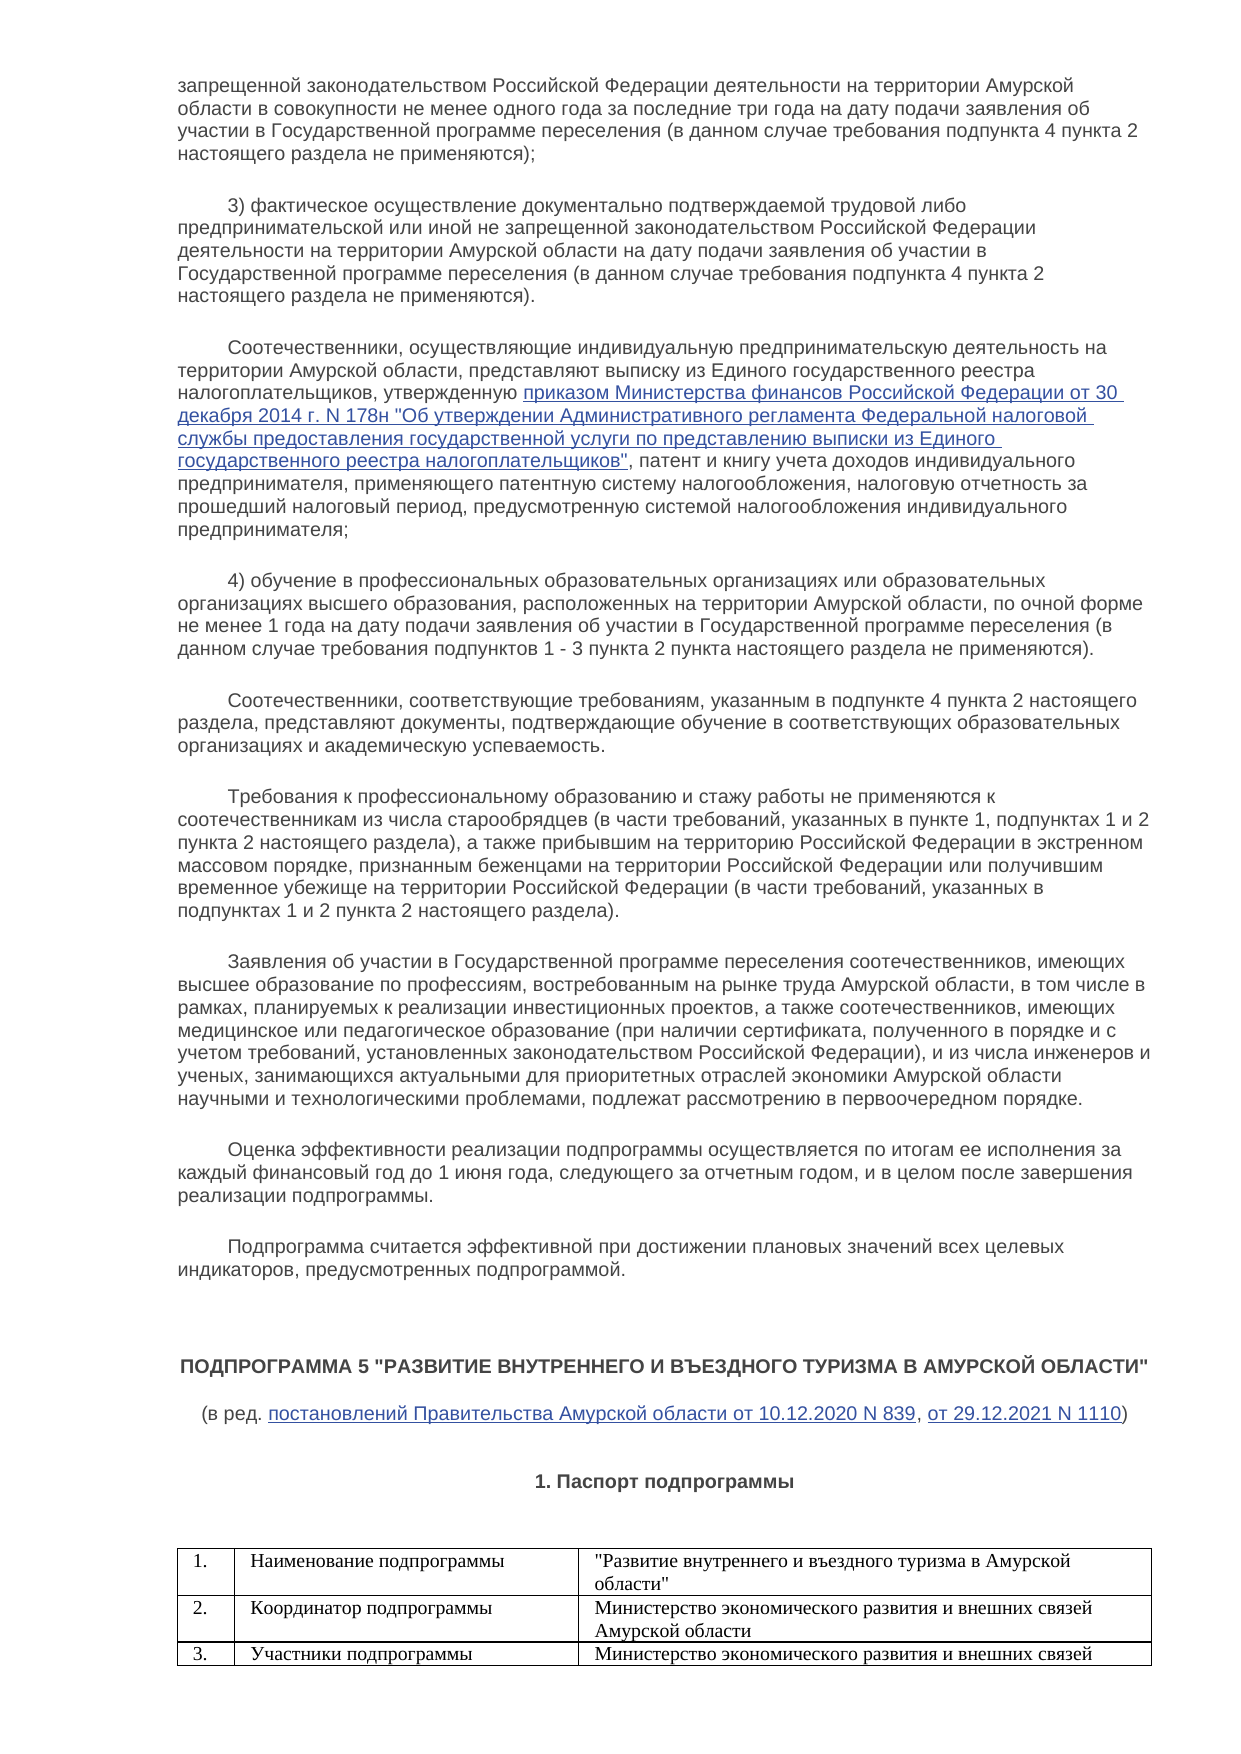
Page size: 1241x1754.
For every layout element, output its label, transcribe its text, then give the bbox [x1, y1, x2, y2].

text 3) фактическое осуществление документально подтверждаемой трудовой либо предпринимательской или иной не запрещенной законодательством Российской Федерации деятельности на территории Амурской области на дату подачи заявления об участии в Государственной программе переселения (в данном случае требования подпункта 4 пункта 2 настоящего раздела не применяются). [177, 193, 1152, 336]
text (в ред. постановлений Правительства Амурской области от 10.12.2020 N 839, от 29.12.2021 N 1110) [177, 1402, 1152, 1425]
table_cell 3. [178, 1643, 234, 1665]
table_cell Министерство экономического развития и внешних связей Амурской области [579, 1596, 1151, 1641]
subtitle ПОДПРОГРАММА 5 "РАЗВИТИЕ ВНУТРЕННЕГО И ВЪЕЗДНОГО ТУРИЗМА В АМУРСКОЙ ОБЛАСТИ" [177, 1309, 1152, 1377]
text Требования к профессиональному образованию и стажу работы не применяются к соотечественникам из числа старообрядцев (в части требований, указанных в пункте 1, подпунктах 1 и 2 пункта 2 настоящего раздела), а также прибывшим на территорию Российской Федерации в экстренном массовом порядке, признанным беженцами на территории Российской Федерации или получившим временное убежище на территории Российской Федерации (в части требований, указанных в подпунктах 1 и 2 пункта 2 настоящего раздела). [177, 785, 1152, 950]
table_cell Координатор подпрограммы [235, 1596, 578, 1641]
table_cell 1. [178, 1549, 234, 1595]
text Оценка эффективности реализации подпрограммы осуществляется по итогам ее исполнения за каждый финансовый год до 1 июня года, следующего за отчетным годом, и в целом после завершения реализации подпрограммы. [177, 1138, 1152, 1235]
table_cell 2. [178, 1596, 234, 1641]
text 4) обучение в профессиональных образовательных организациях или образовательных организациях высшего образования, расположенных на территории Амурской области, по очной форме не менее 1 года на дату подачи заявления об участии в Государственной программе переселения (в данном случае требования подпунктов 1 - 3 пункта 2 пункта настоящего раздела не применяются). [177, 569, 1152, 688]
text Соотечественники, соответствующие требованиям, указанным в подпункте 4 пункта 2 настоящего раздела, представляют документы, подтверждающие обучение в соответствующих образовательных организациях и академическую успеваемость. [177, 688, 1152, 785]
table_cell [579, 1643, 1151, 1665]
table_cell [235, 1643, 578, 1665]
subtitle 1. Паспорт подпрограммы [177, 1425, 1152, 1522]
text Подпрограмма считается эффективной при достижении плановых значений всех целевых индикаторов, предусмотренных подпрограммой. [177, 1235, 1152, 1309]
table_cell "Развитие внутреннего и въездного туризма в Амурской области" [579, 1549, 1151, 1595]
text Соотечественники, осуществляющие индивидуальную предпринимательскую деятельность на территории Амурской области, представляют выписку из Единого государственного реестра налогоплательщиков, утвержденную приказом Министерства финансов Российской Федерации от 30 декабря 2014 г. N 178н "Об утверждении Административного регламента Федеральной налоговой службы предоставления государственной услуги по представлению выписки из Единого государственного реестра налогоплательщиков", патент и книгу учета доходов индивидуального предпринимателя, применяющего патентную систему налогообложения, налоговую отчетность за прошедший налоговый период, предусмотренную системой налогообложения индивидуального предпринимателя; [177, 336, 1152, 569]
table_cell Наименование подпрограммы [235, 1549, 578, 1595]
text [177, 74, 1152, 193]
text Заявления об участии в Государственной программе переселения соотечественников, имеющих высшее образование по профессиям, востребованным на рынке труда Амурской области, в том числе в рамках, планируемых к реализации инвестиционных проектов, а также соотечественников, имеющих медицинское или педагогическое образование (при наличии сертификата, полученного в порядке и с учетом требований, установленных законодательством Российской Федерации), и из числа инженеров и ученых, занимающихся актуальными для приоритетных отраслей экономики Амурской области научными и технологическими проблемами, подлежат рассмотрению в первоочередном порядке. [177, 950, 1152, 1138]
